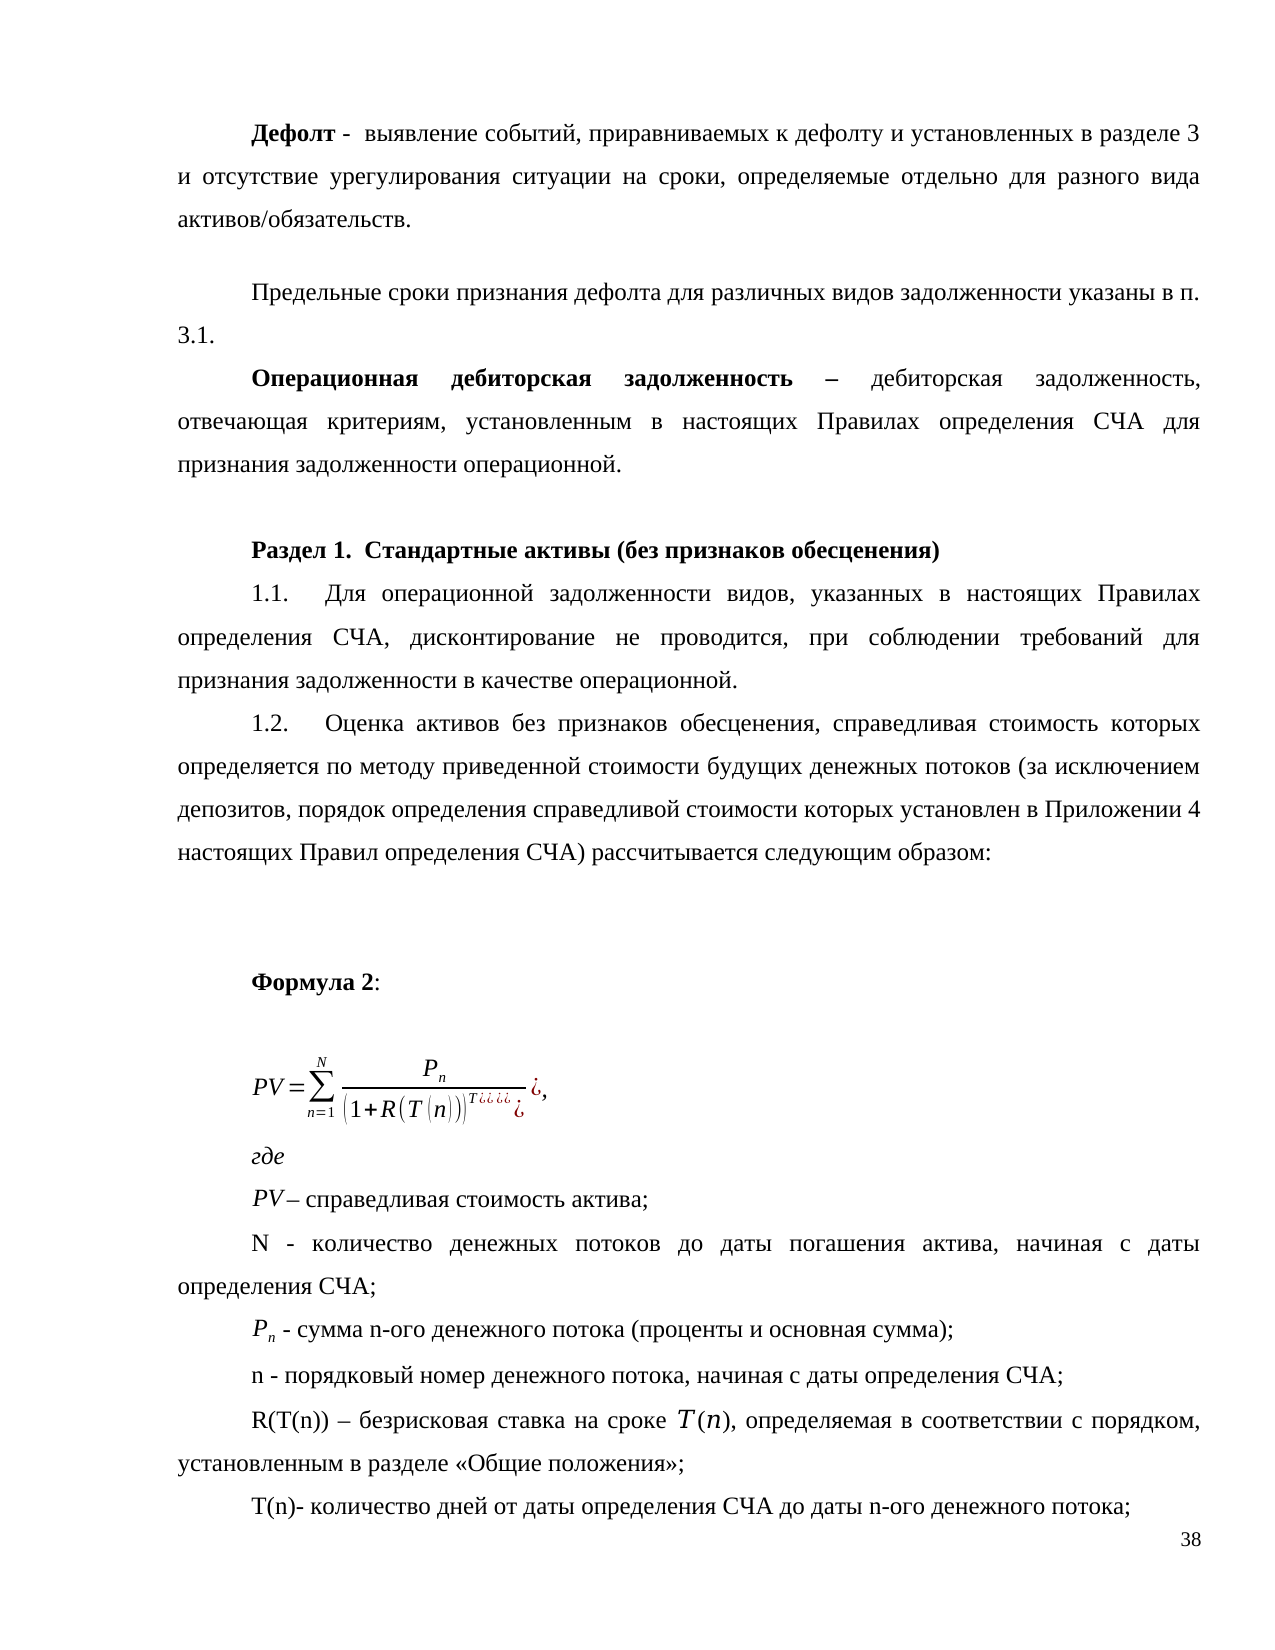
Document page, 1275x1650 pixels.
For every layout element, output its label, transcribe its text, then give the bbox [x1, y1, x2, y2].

text n - порядковый номер денежного потока, начиная с даты определения СЧА; [177, 1360, 1201, 1389]
text T(n)- количество дней от даты определения СЧА до даты n-ого денежного потока; [177, 1491, 1201, 1520]
list Оценка активов без признаков обесценения, справедливая стоимость которых определяется по методу приведенной стоимости будущих денежных потоков (за исключением депозитов, порядок определения справедливой стоимости которых установлен в Приложении 4 настоящих Правил определения СЧА) рассчитывается следующим образом: [177, 708, 1201, 866]
text Дефолт - выявление событий, приравниваемых к дефолту и установленных в разделе 3 и отсутствие урегулирования ситуации на сроки, определяемые отдельно для разного вида активов/обязательств. [177, 118, 1201, 233]
text Формула 2: [177, 967, 1201, 995]
text где [177, 1141, 1201, 1170]
text - сумма n-ого денежного потока (проценты и основная сумма); [177, 1314, 1201, 1346]
text Операционная дебиторская задолженность – дебиторская задолженность, отвечающая критериям, установленным в настоящих Правилах определения СЧА для признания задолженности операционной. [177, 363, 1201, 478]
list Для операционной задолженности видов, указанных в настоящих Правилах определения СЧА, дисконтирование не проводится, при соблюдении требований для признания задолженности в качестве операционной. [177, 578, 1201, 693]
text Предельные сроки признания дефолта для различных видов задолженности указаны в п. 3.1. [177, 277, 1201, 348]
text R(T(n)) – безрисковая ставка на сроке 𝑇(𝑛), определяемая в соответствии с порядком, установленным в разделе «Общие положения»; [177, 1403, 1201, 1477]
text Раздел 1. Стандартные активы (без признаков обесценения) [177, 535, 1201, 564]
text – справедливая стоимость актива; [177, 1184, 1201, 1214]
text N - количество денежных потоков до даты погашения актива, начиная с даты определения СЧА; [177, 1228, 1201, 1300]
text , [177, 1053, 1201, 1127]
